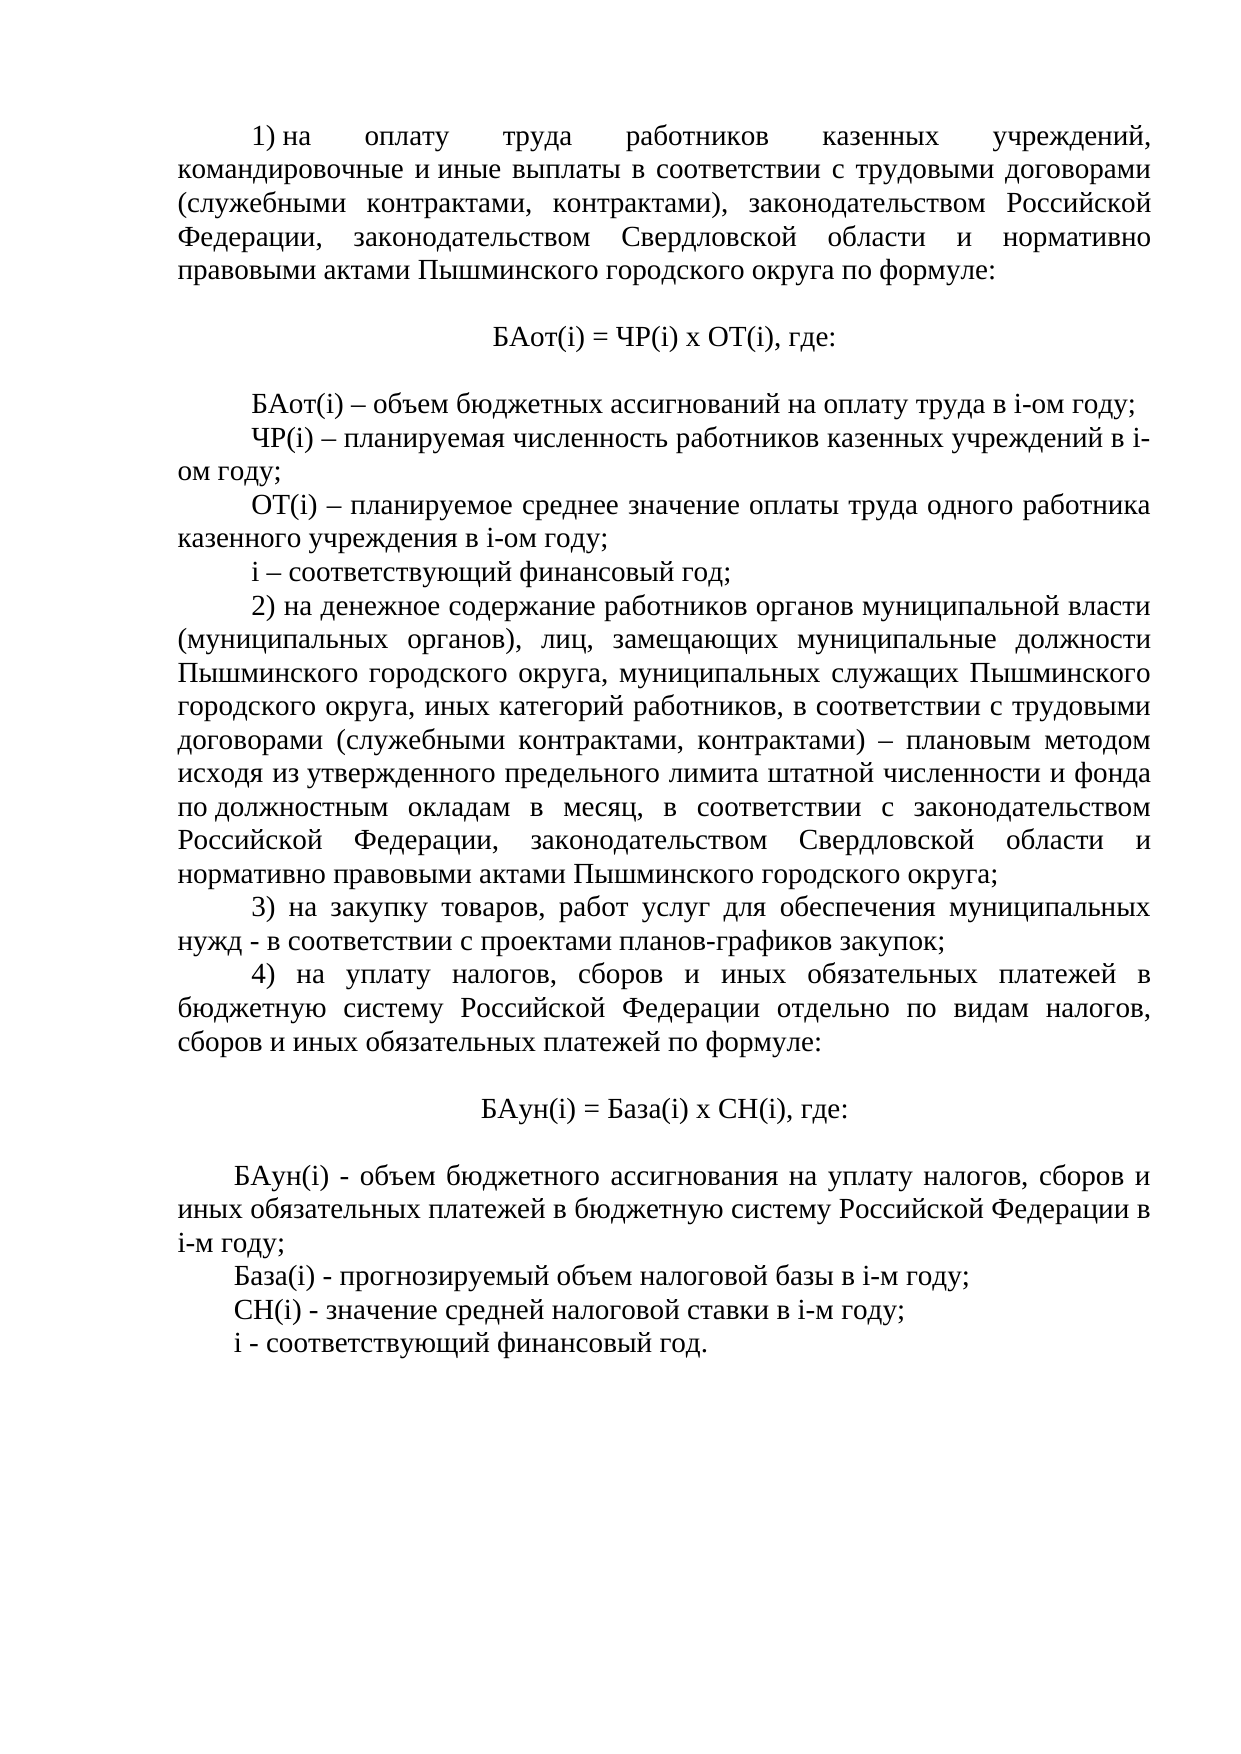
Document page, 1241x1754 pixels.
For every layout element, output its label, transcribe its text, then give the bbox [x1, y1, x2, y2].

text i - соответствующий финансовый год. [177, 1326, 1152, 1359]
text БАот(i) = ЧР(i) x ОТ(i), где: [177, 319, 1152, 353]
text 3) на закупку товаров, работ услуг для обеспечения муниципальных нужд - в соответствии с проектами планов-графиков закупок; [177, 889, 1152, 957]
text i – соответствующий финансовый год; [177, 554, 1152, 588]
text СН(i) - значение средней налоговой ставки в i-м году; [177, 1292, 1152, 1326]
text ЧР(i) – планируемая численность работников казенных учреждений в i-ом году; [177, 420, 1152, 487]
text ОТ(i) – планируемое среднее значение оплаты труда одного работника казенного учреждения в i-ом году; [177, 487, 1152, 554]
text БАун(i) - объем бюджетного ассигнования на уплату налогов, сборов и иных обязательных платежей в бюджетную систему Российской Федерации в i-м году; [177, 1158, 1152, 1258]
text БАун(i) = База(i) x СН(i), где: [177, 1091, 1152, 1124]
text 2) на денежное содержание работников органов муниципальной власти (муниципальных органов), лиц, замещающих муниципальные должности Пышминского городского округа, муниципальных служащих Пышминского городского округа, иных категорий работников, в соответствии с трудовыми договорами (служебными контрактами, контрактами) – плановым методом исходя из утвержденного предельного лимита штатной численности и фонда по должностным окладам в месяц, в соответствии с законодательством Российской Федерации, законодательством Свердловской области и нормативно правовыми актами Пышминского городского округа; [177, 588, 1152, 889]
text База(i) - прогнозируемый объем налоговой базы в i-м году; [177, 1258, 1152, 1292]
text 4) на уплату налогов, сборов и иных обязательных платежей в бюджетную систему Российской Федерации отдельно по видам налогов, сборов и иных обязательных платежей по формуле: [177, 957, 1152, 1057]
text 1) на оплату труда работников казенных учреждений, командировочные и иные выплаты в соответствии с трудовыми договорами (служебными контрактами, контрактами), законодательством Российской Федерации, законодательством Свердловской области и нормативно правовыми актами Пышминского городского округа по формуле: [177, 118, 1152, 286]
text БАот(i) – объем бюджетных ассигнований на оплату труда в i-ом году; [177, 386, 1152, 420]
